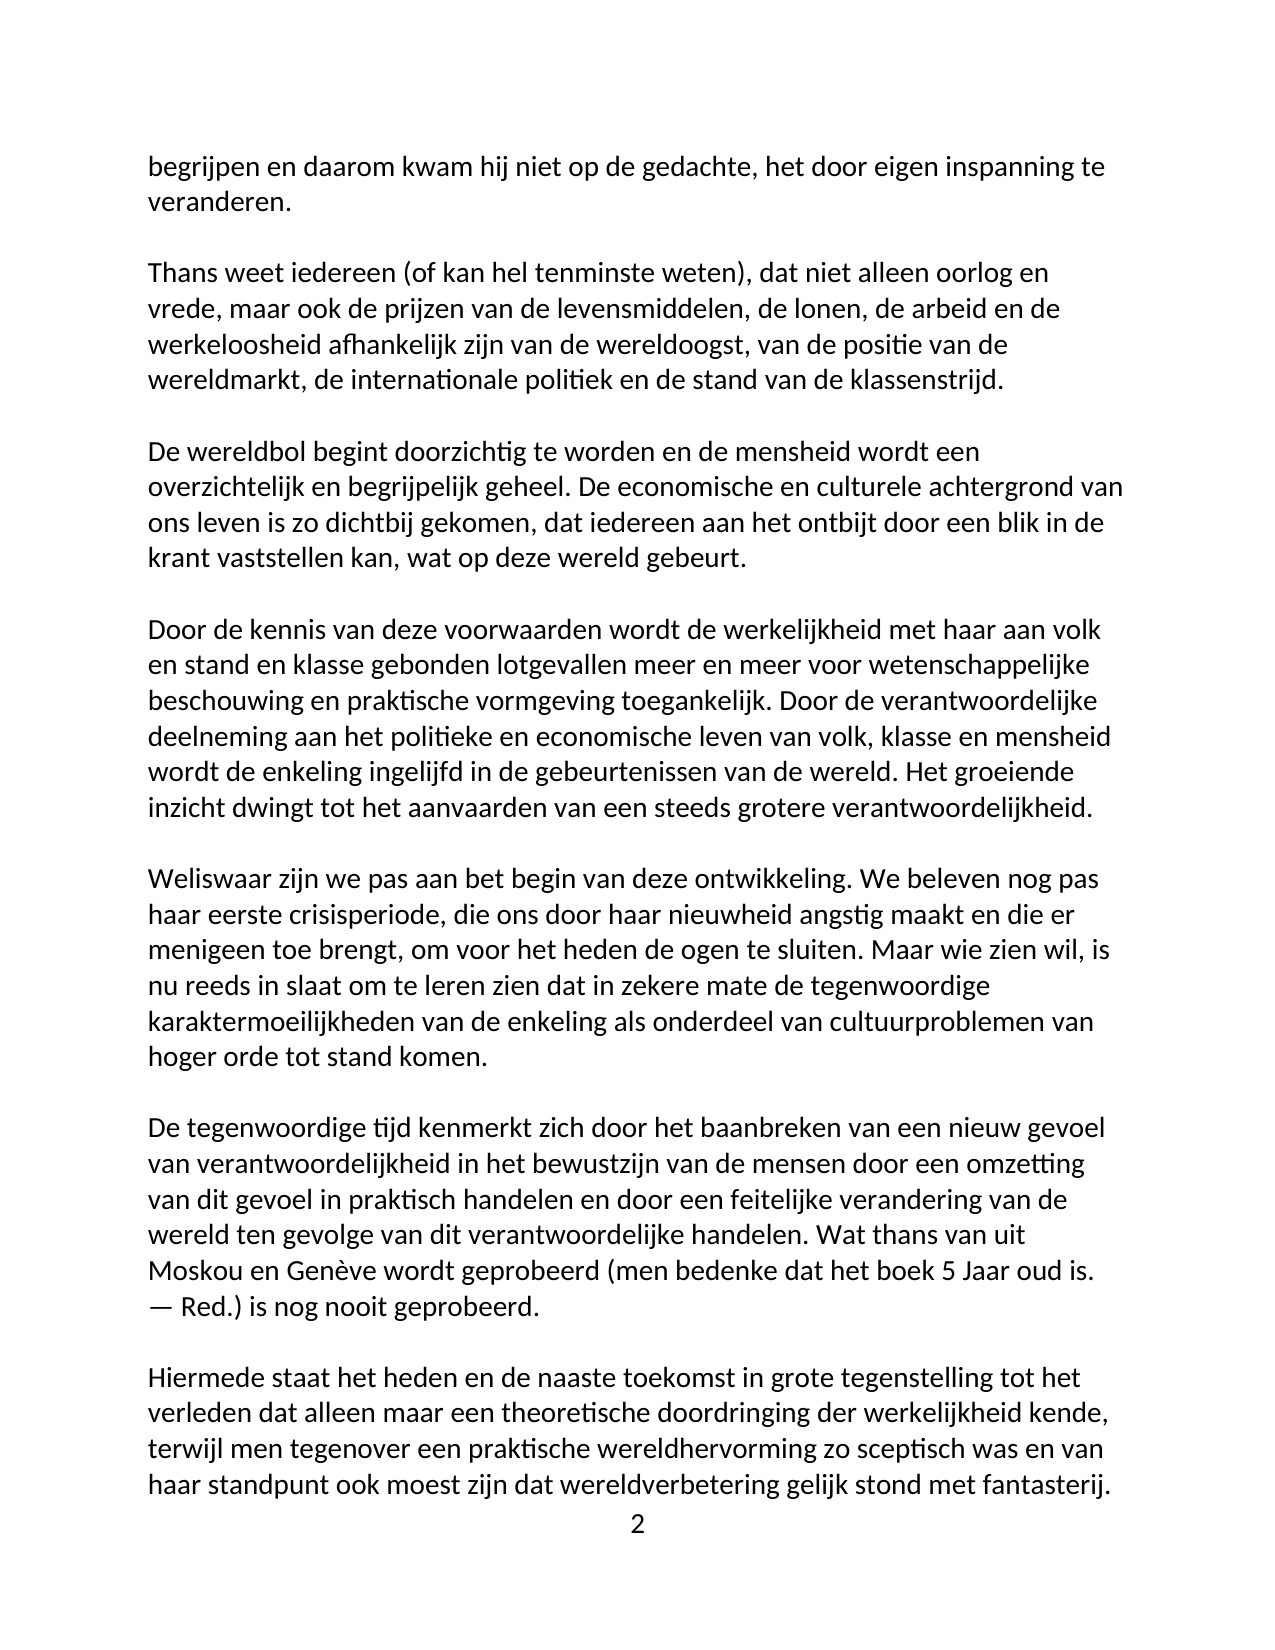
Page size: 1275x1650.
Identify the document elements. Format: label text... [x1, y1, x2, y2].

text Thans weet iedereen (of kan hel tenminste weten), dat niet alleen oorlog en vrede, maar ook de prijzen van de levensmiddelen, de lonen, de arbeid en de werkeloosheid afhankelijk zijn van de wereldoogst, van de positie van de wereldmarkt, de internationale politiek en de stand van de klassenstrijd. [148, 254, 1127, 397]
text Weliswaar zijn we pas aan bet begin van deze ontwikkeling. We beleven nog pas haar eerste crisisperiode, die ons door haar nieuwheid angstig maakt en die er menigeen toe brengt, om voor het heden de ogen te sluiten. Maar wie zien wil, is nu reeds in slaat om te leren zien dat in zekere mate de tegenwoordige karaktermoeilijkheden van de enkeling als onderdeel van cultuurproblemen van hoger orde tot stand komen. [148, 860, 1127, 1074]
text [148, 148, 1127, 219]
text Hiermede staat het heden en de naaste toekomst in grote tegenstelling tot het verleden dat alleen maar een theoretische doordringing der werkelijkheid kende, terwijl men tegenover een praktische wereldhervorming zo sceptisch was en van haar standpunt ook moest zijn dat wereldverbetering gelijk stond met fantasterij. [148, 1359, 1127, 1501]
text De wereldbol begint doorzichtig te worden en de mensheid wordt een overzichtelijk en begrijpelijk geheel. De economische en culturele achtergrond van ons leven is zo dichtbij gekomen, dat iedereen aan het ontbijt door een blik in de krant vaststellen kan, wat op deze wereld gebeurt. [148, 433, 1127, 575]
text De tegenwoordige tijd kenmerkt zich door het baanbreken van een nieuw gevoel van verantwoordelijkheid in het bewustzijn van de mensen door een omzetting van dit gevoel in praktisch handelen en door een feitelijke verandering van de wereld ten gevolge van dit verantwoordelijke handelen. Wat thans van uit Moskou en Genève wordt geprobeerd (men bedenke dat het boek 5 Jaar oud is. — Red.) is nog nooit geprobeerd. [148, 1109, 1127, 1323]
text Door de kennis van deze voorwaarden wordt de werkelijkheid met haar aan volk en stand en klasse gebonden lotgevallen meer en meer voor wetenschappelijke beschouwing en praktische vormgeving toegankelijk. Door de verantwoordelijke deelneming aan het politieke en economische leven van volk, klasse en mensheid wordt de enkeling ingelijfd in de gebeurtenissen van de wereld. Het groeiende inzicht dwingt tot het aanvaarden van een steeds grotere verantwoordelijkheid. [148, 611, 1127, 824]
